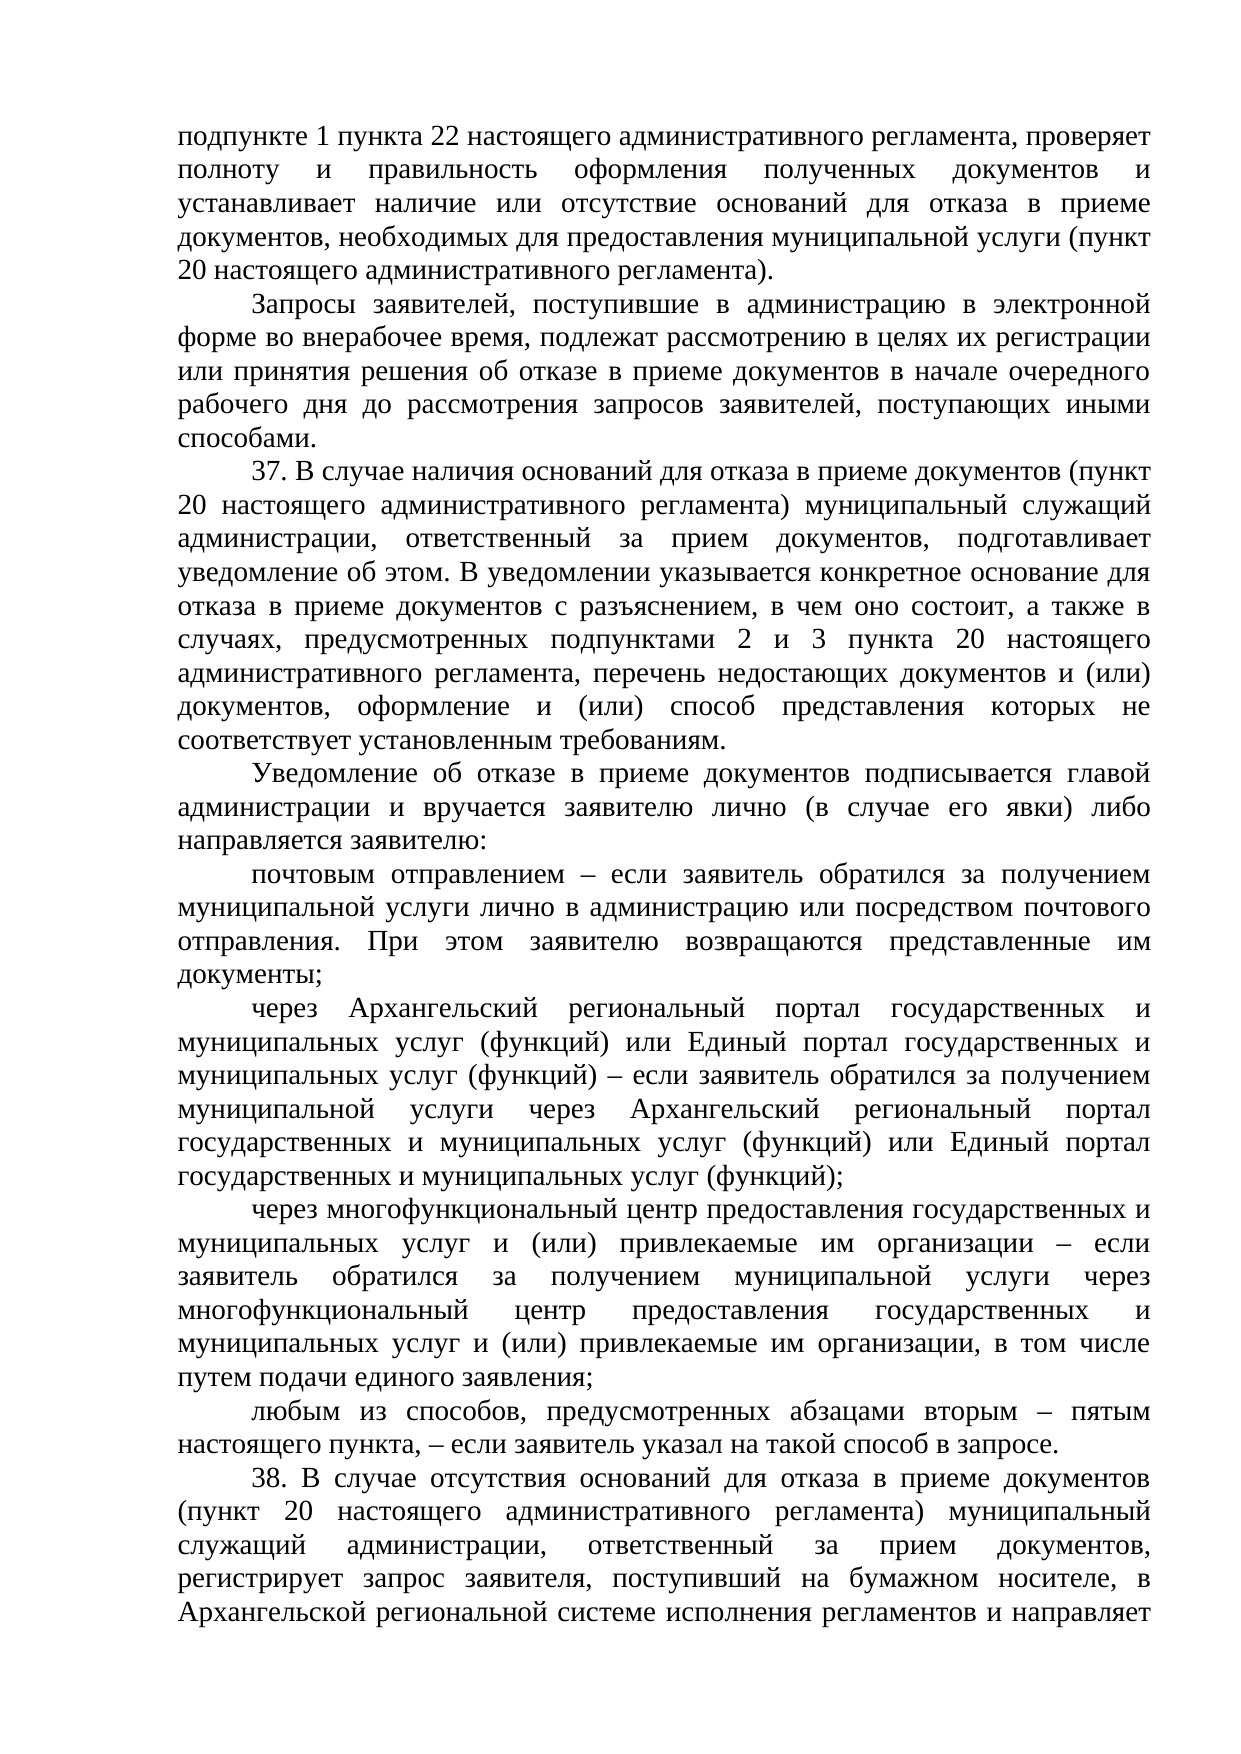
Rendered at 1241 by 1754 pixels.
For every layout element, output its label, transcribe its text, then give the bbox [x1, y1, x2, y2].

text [177, 118, 1152, 286]
text 37. В случае наличия оснований для отказа в приеме документов (пункт 20 настоящего административного регламента) муниципальный служащий администрации, ответственный за прием документов, подготавливает уведомление об этом. В уведомлении указывается конкретное основание для отказа в приеме документов с разъяснением, в чем оно состоит, а также в случаях, предусмотренных подпунктами 2 и 3 пункта 20 настоящего административного регламента, перечень недостающих документов и (или) документов, оформление и (или) способ представления которых не соответствует установленным требованиям. [177, 453, 1152, 755]
text Запросы заявителей, поступившие в администрацию в электронной форме во внерабочее время, подлежат рассмотрению в целях их регистрации или принятия решения об отказе в приеме документов в начале очередного рабочего дня до рассмотрения запросов заявителей, поступающих иными способами. [177, 286, 1152, 453]
text через многофункциональный центр предоставления государственных и муниципальных услуг и (или) привлекаемые им организации – если заявитель обратился за получением муниципальной услуги через многофункциональный центр предоставления государственных и муниципальных услуг и (или) привлекаемые им организации, в том числе путем подачи единого заявления; [177, 1191, 1152, 1393]
text почтовым отправлением – если заявитель обратился за получением муниципальной услуги лично в администрацию или посредством почтового отправления. При этом заявителю возвращаются представленные им документы; [177, 856, 1152, 990]
text любым из способов, предусмотренных абзацами вторым – пятым настоящего пункта, – если заявитель указал на такой способ в запросе. [177, 1393, 1152, 1460]
text через Архангельский региональный портал государственных и муниципальных услуг (функций) или Единый портал государственных и муниципальных услуг (функций) – если заявитель обратился за получением муниципальной услуги через Архангельский региональный портал государственных и муниципальных услуг (функций) или Единый портал государственных и муниципальных услуг (функций); [177, 990, 1152, 1191]
text Уведомление об отказе в приеме документов подписывается главой администрации и вручается заявителю лично (в случае его явки) либо направляется заявителю: [177, 755, 1152, 856]
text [177, 1460, 1152, 1627]
